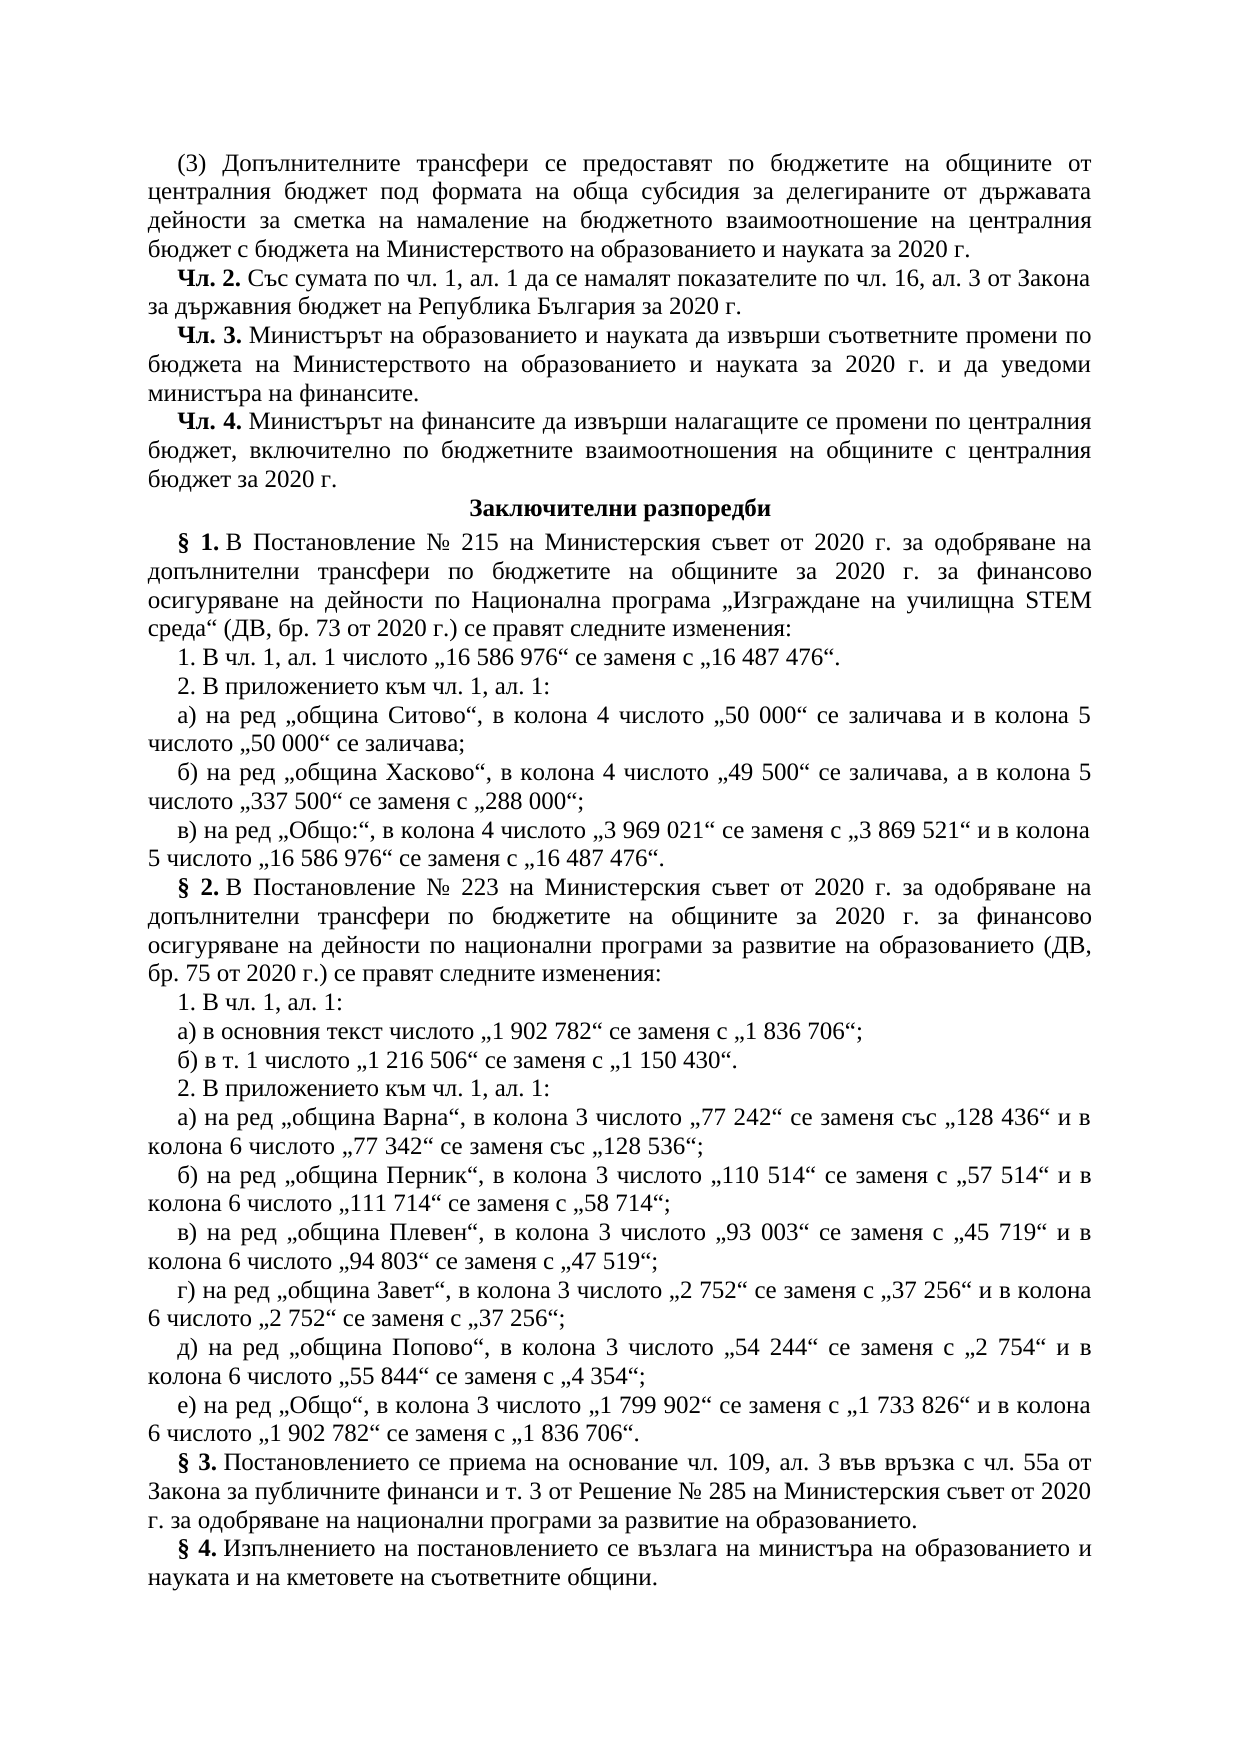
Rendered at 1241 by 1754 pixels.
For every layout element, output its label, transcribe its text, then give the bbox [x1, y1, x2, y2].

text г) на ред „община Завет“, в колона 3 числото „2 752“ се заменя с „37 256“ и в колона 6 числото „2 752“ се заменя с „37 256“; [148, 1275, 1093, 1332]
text в) на ред „Общо:“, в колона 4 числото „3 969 021“ се заменя с „3 869 521“ и в колона 5 числото „16 586 976“ се заменя с „16 487 476“. [148, 815, 1093, 872]
text 2. В приложението към чл. 1, ал. 1: [148, 671, 1093, 700]
text (3) Допълнителните трансфери се предоставят по бюджетите на общините от централния бюджет под формата на обща субсидия за делегираните от държавата дейности за сметка на намаление на бюджетното взаимоотношение на централния бюджет с бюджета на Министерството на образованието и науката за 2020 г. [148, 148, 1093, 263]
text д) на ред „община Попово“, в колона 3 числото „54 244“ се заменя с „2 754“ и в колона 6 числото „55 844“ се заменя с „4 354“; [148, 1332, 1093, 1390]
text б) на ред „община Хасково“, в колона 4 числото „49 500“ се заличава, а в колона 5 числото „337 500“ се заменя с „288 000“; [148, 757, 1093, 815]
text 2. В приложението към чл. 1, ал. 1: [148, 1073, 1093, 1102]
text 1. В чл. 1, ал. 1: [148, 987, 1093, 1016]
text б) на ред „община Перник“, в колона 3 числото „110 514“ се заменя с „57 514“ и в колона 6 числото „111 714“ се заменя с „58 714“; [148, 1160, 1093, 1217]
text б) в т. 1 числото „1 216 506“ се заменя с „1 150 430“. [148, 1045, 1093, 1073]
text в) на ред „община Плевен“, в колона 3 числото „93 003“ се заменя с „45 719“ и в колона 6 числото „94 803“ се заменя с „47 519“; [148, 1217, 1093, 1275]
text а) в основния текст числото „1 902 782“ се заменя с „1 836 706“; [148, 1016, 1093, 1045]
text Чл. 3. Министърът на образованието и науката да извърши съответните промени по бюджета на Министерството на образованието и науката за 2020 г. и да уведоми министъра на финансите. [148, 320, 1093, 406]
text Чл. 2. Със сумата по чл. 1, ал. 1 да се намалят показателите по чл. 16, ал. 3 от Закона за държавния бюджет на Република България за 2020 г. [148, 263, 1093, 320]
text Чл. 4. Министърът на финансите да извърши налагащите се промени по централния бюджет, включително по бюджетните взаимоотношения на общините с централния бюджет за 2020 г. [148, 406, 1093, 493]
text § 4. Изпълнението на постановлението се възлага на министъра на образованието и науката и на кметовете на съответните общини. [148, 1533, 1093, 1591]
text § 2. В Постановление № 223 на Министерския съвет от 2020 г. за одобряване на допълнителни трансфери по бюджетите на общините за 2020 г. за финансово осигуряване на дейности по национални програми за развитие на образованието (ДВ, бр. 75 от 2020 г.) се правят следните изменения: [148, 872, 1093, 987]
text а) на ред „община Ситово“, в колона 4 числото „50 000“ се заличава и в колона 5 числото „50 000“ се заличава; [148, 700, 1093, 757]
text § 3. Постановлението се приема на основание чл. 109, ал. 3 във връзка с чл. 55a от Закона за публичните финанси и т. 3 от Решение № 285 на Министерския съвет от 2020 г. за одобряване на национални програми за развитие на образованието. [148, 1447, 1093, 1533]
text а) на ред „община Варна“, в колона 3 числото „77 242“ се заменя със „128 436“ и в колона 6 числото „77 342“ се заменя със „128 536“; [148, 1102, 1093, 1160]
text 1. В чл. 1, ал. 1 числото „16 586 976“ се заменя с „16 487 476“. [148, 642, 1093, 671]
text е) на ред „Общо“, в колона 3 числото „1 799 902“ се заменя с „1 733 826“ и в колона 6 числото „1 902 782“ се заменя с „1 836 706“. [148, 1390, 1093, 1447]
text § 1. В Постановление № 215 на Министерския съвет от 2020 г. за одобряване на допълнителни трансфери по бюджетите на общините за 2020 г. за финансово осигуряване на дейности по Национална програма „Изграждане на училищна STEM среда“ (ДВ, бр. 73 от 2020 г.) се правят следните изменения: [148, 527, 1093, 642]
text Заключителни разпоредби [148, 493, 1093, 521]
